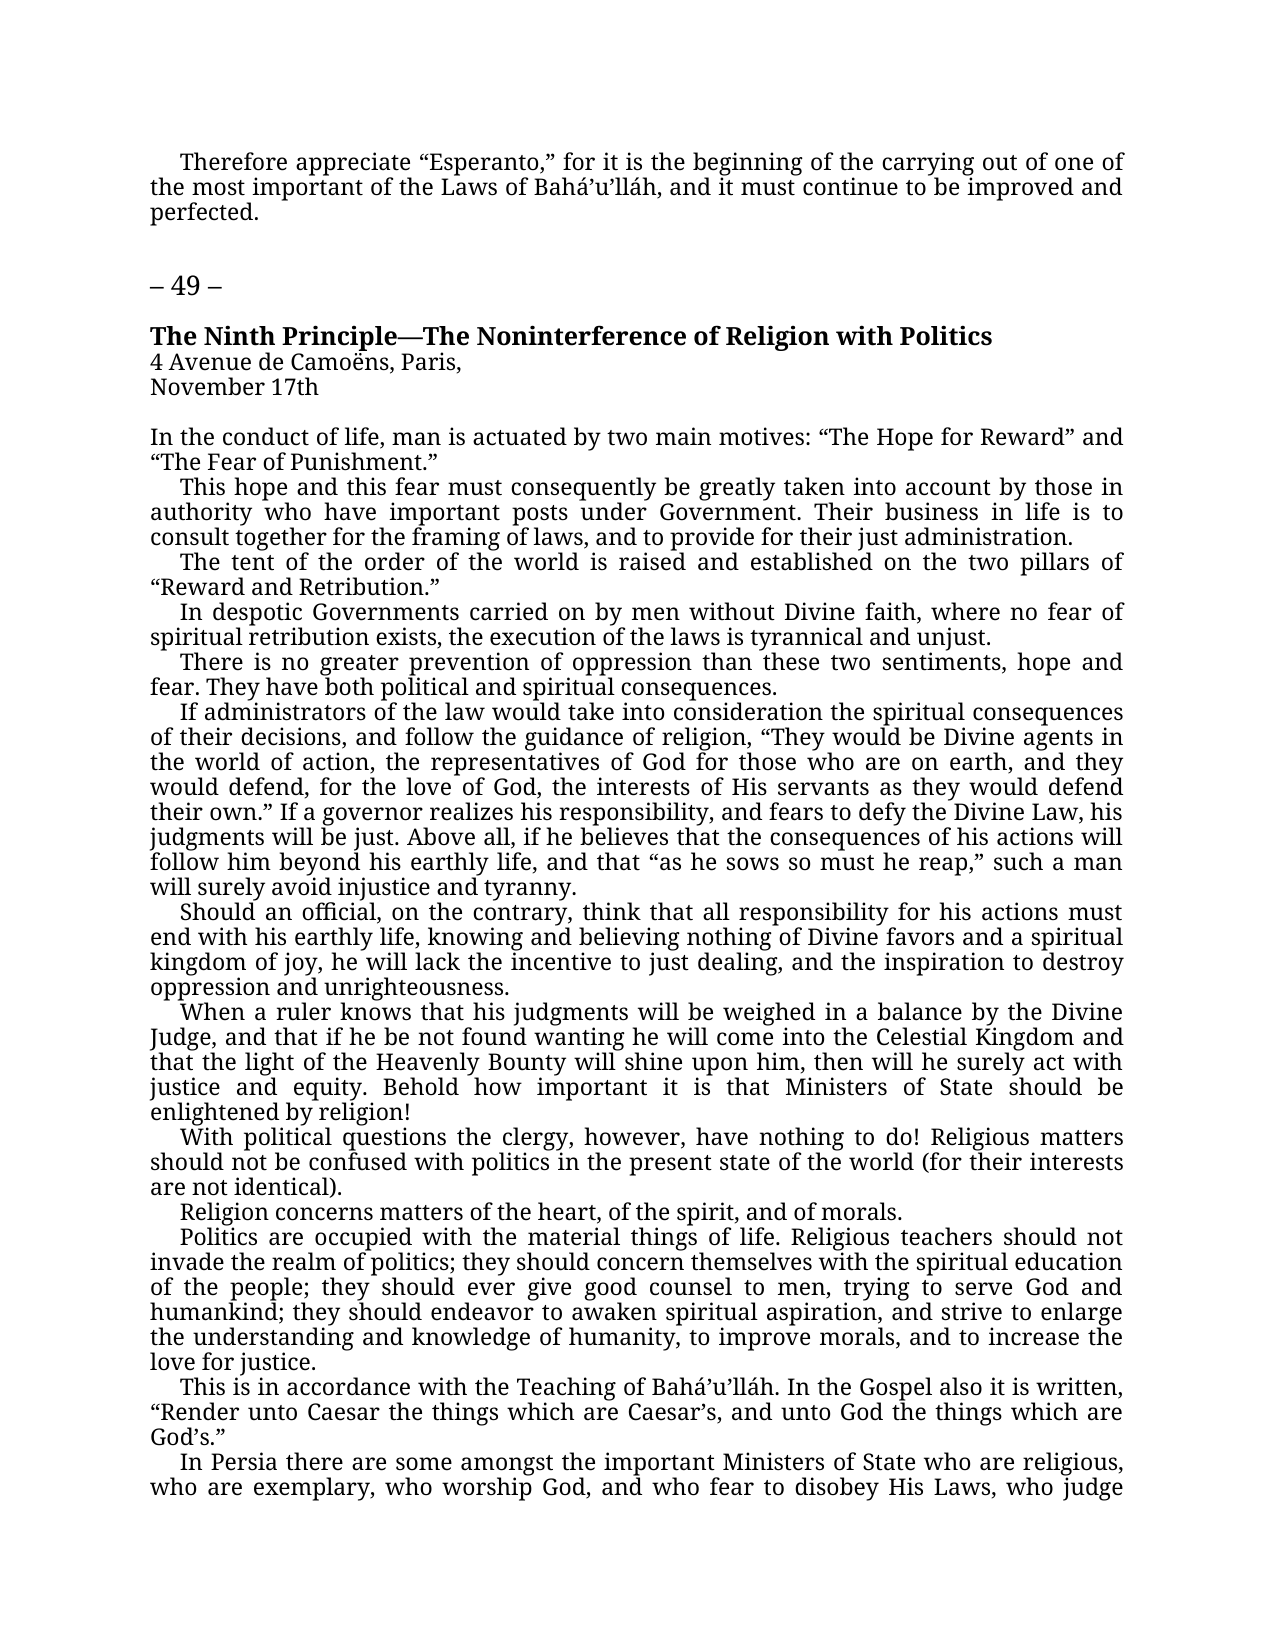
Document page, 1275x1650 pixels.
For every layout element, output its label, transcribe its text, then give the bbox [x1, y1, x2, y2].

text When a ruler knows that his judgments will be weighed in a balance by the Divine Judge, and that if he be not found wanting he will come into the Celestial Kingdom and that the light of the Heavenly Bounty will shine upon him, then will he surely act with justice and equity. Behold how important it is that Ministers of State should be enlightened by religion! [150, 1000, 1125, 1125]
text Politics are occupied with the material things of life. Religious teachers should not invade the realm of politics; they should concern themselves with the spiritual education of the people; they should ever give good counsel to men, trying to serve God and humankind; they should endeavor to awaken spiritual aspiration, and strive to enlarge the understanding and knowledge of humanity, to improve morals, and to increase the love for justice. [150, 1225, 1125, 1375]
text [150, 1450, 1125, 1500]
text The tent of the order of the world is raised and established on the two pillars of “Reward and Retribution.” [150, 550, 1125, 600]
text Therefore appreciate “Esperanto,” for it is the beginning of the carrying out of one of the most important of the Laws of Bahá’u’lláh, and it must continue to be improved and perfected. [150, 150, 1125, 225]
text This is in accordance with the Teaching of Bahá’u’lláh. In the Gospel also it is written, “Render unto Caesar the things which are Caesar’s, and unto God the things which are God’s.” [150, 1375, 1125, 1450]
text Religion concerns matters of the heart, of the spirit, and of morals. [150, 1200, 1125, 1225]
text There is no greater prevention of oppression than these two sentiments, hope and fear. They have both political and spiritual consequences. [150, 650, 1125, 700]
text In the conduct of life, man is actuated by two main motives: “The Hope for Reward” and “The Fear of Punishment.” [150, 425, 1125, 475]
text Should an official, on the contrary, think that all responsibility for his actions must end with his earthly life, knowing and believing nothing of Divine favors and a spiritual kingdom of joy, he will lack the incentive to just dealing, and the inspiration to destroy oppression and unrighteousness. [150, 900, 1125, 1000]
text If administrators of the law would take into consideration the spiritual consequences of their decisions, and follow the guidance of religion, “They would be Divine agents in the world of action, the representatives of God for those who are on earth, and they would defend, for the love of God, the interests of His servants as they would defend their own.” If a governor realizes his responsibility, and fears to defy the Divine Law, his judgments will be just. Above all, if he believes that the consequences of his actions will follow him beyond his earthly life, and that “as he sows so must he reap,” such a man will surely avoid injustice and tyranny. [150, 700, 1125, 900]
text In despotic Governments carried on by men without Divine faith, where no fear of spiritual retribution exists, the execution of the laws is tyrannical and unjust. [150, 600, 1125, 650]
text This hope and this fear must consequently be greatly taken into account by those in authority who have important posts under Government. Their business in life is to consult together for the framing of laws, and to provide for their just administration. [150, 475, 1125, 550]
text With political questions the clergy, however, have nothing to do! Religious matters should not be confused with politics in the present state of the world (for their interests are not identical). [150, 1125, 1125, 1200]
